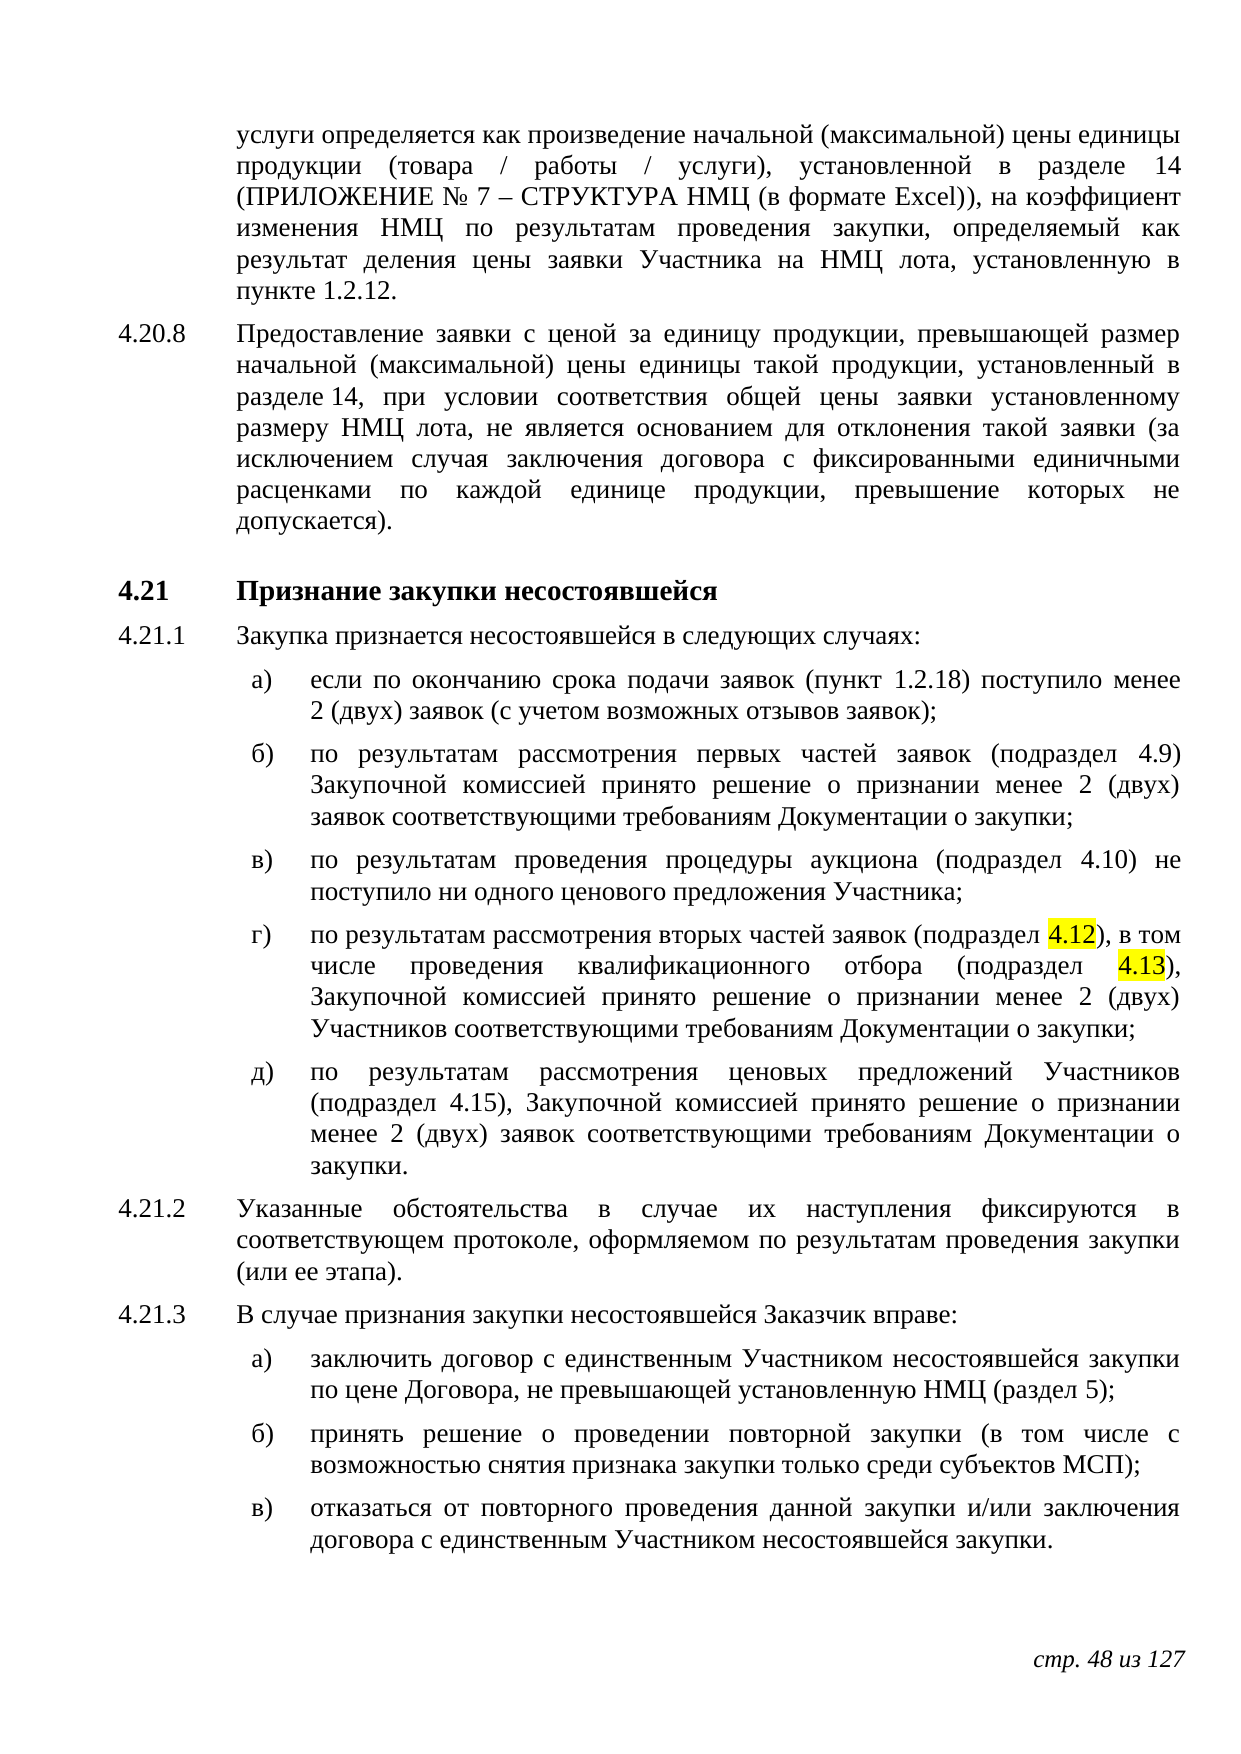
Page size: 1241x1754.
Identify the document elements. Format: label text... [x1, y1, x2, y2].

text по результатам рассмотрения вторых частей заявок (подраздел 4.12), в том числе проведения квалификационного отбора (подраздел 4.13), Закупочной комиссией принято решение о признании менее 2 (двух) Участников соответствующими требованиям Документации о закупки; [251, 918, 1181, 1043]
text принять решение о проведении повторной закупки (в том числе с возможностью снятия признака закупки только среди субъектов МСП); [251, 1417, 1181, 1479]
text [118, 118, 1181, 305]
text по результатам проведения процедуры аукциона (подраздел 4.10) не поступило ни одного ценового предложения Участника; [251, 843, 1181, 906]
text В случае признания закупки несостоявшейся Заказчик вправе: [118, 1298, 1181, 1329]
text если по окончанию срока подачи заявок (пункт 1.2.18) поступило менее 2 (двух) заявок (с учетом возможных отзывов заявок); [251, 663, 1181, 725]
text по результатам рассмотрения ценовых предложений Участников (подраздел 4.15), Закупочной комиссией принято решение о признании менее 2 (двух) заявок соответствующими требованиям Документации о закупки. [251, 1055, 1181, 1180]
text Указанные обстоятельства в случае их наступления фиксируются в соответствующем протоколе, оформляемом по результатам проведения закупки (или ее этапа). [118, 1192, 1181, 1286]
text Закупка признается несостоявшейся в следующих случаях: [118, 619, 1181, 650]
text по результатам рассмотрения первых частей заявок (подраздел 4.9) Закупочной комиссией принято решение о признании менее 2 (двух) заявок соответствующими требованиям Документации о закупки; [251, 737, 1181, 831]
text Предоставление заявки с ценой за единицу продукции, превышающей размер начальной (максимальной) цены единицы такой продукции, установленный в разделе 14, при условии соответствия общей цены заявки установленному размеру НМЦ лота, не является основанием для отклонения такой заявки (за исключением случая заключения договора с фиксированными единичными расценками по каждой единице продукции, превышение которых не допускается). [118, 317, 1181, 536]
subtitle Признание закупки несостоявшейся [118, 573, 1181, 607]
text отказаться от повторного проведения данной закупки и/или заключения договора с единственным Участником несостоявшейся закупки. [251, 1492, 1181, 1554]
text заключить договор с единственным Участником несостоявшейся закупки по цене Договора, не превышающей установленную НМЦ (раздел 5); [251, 1342, 1181, 1404]
